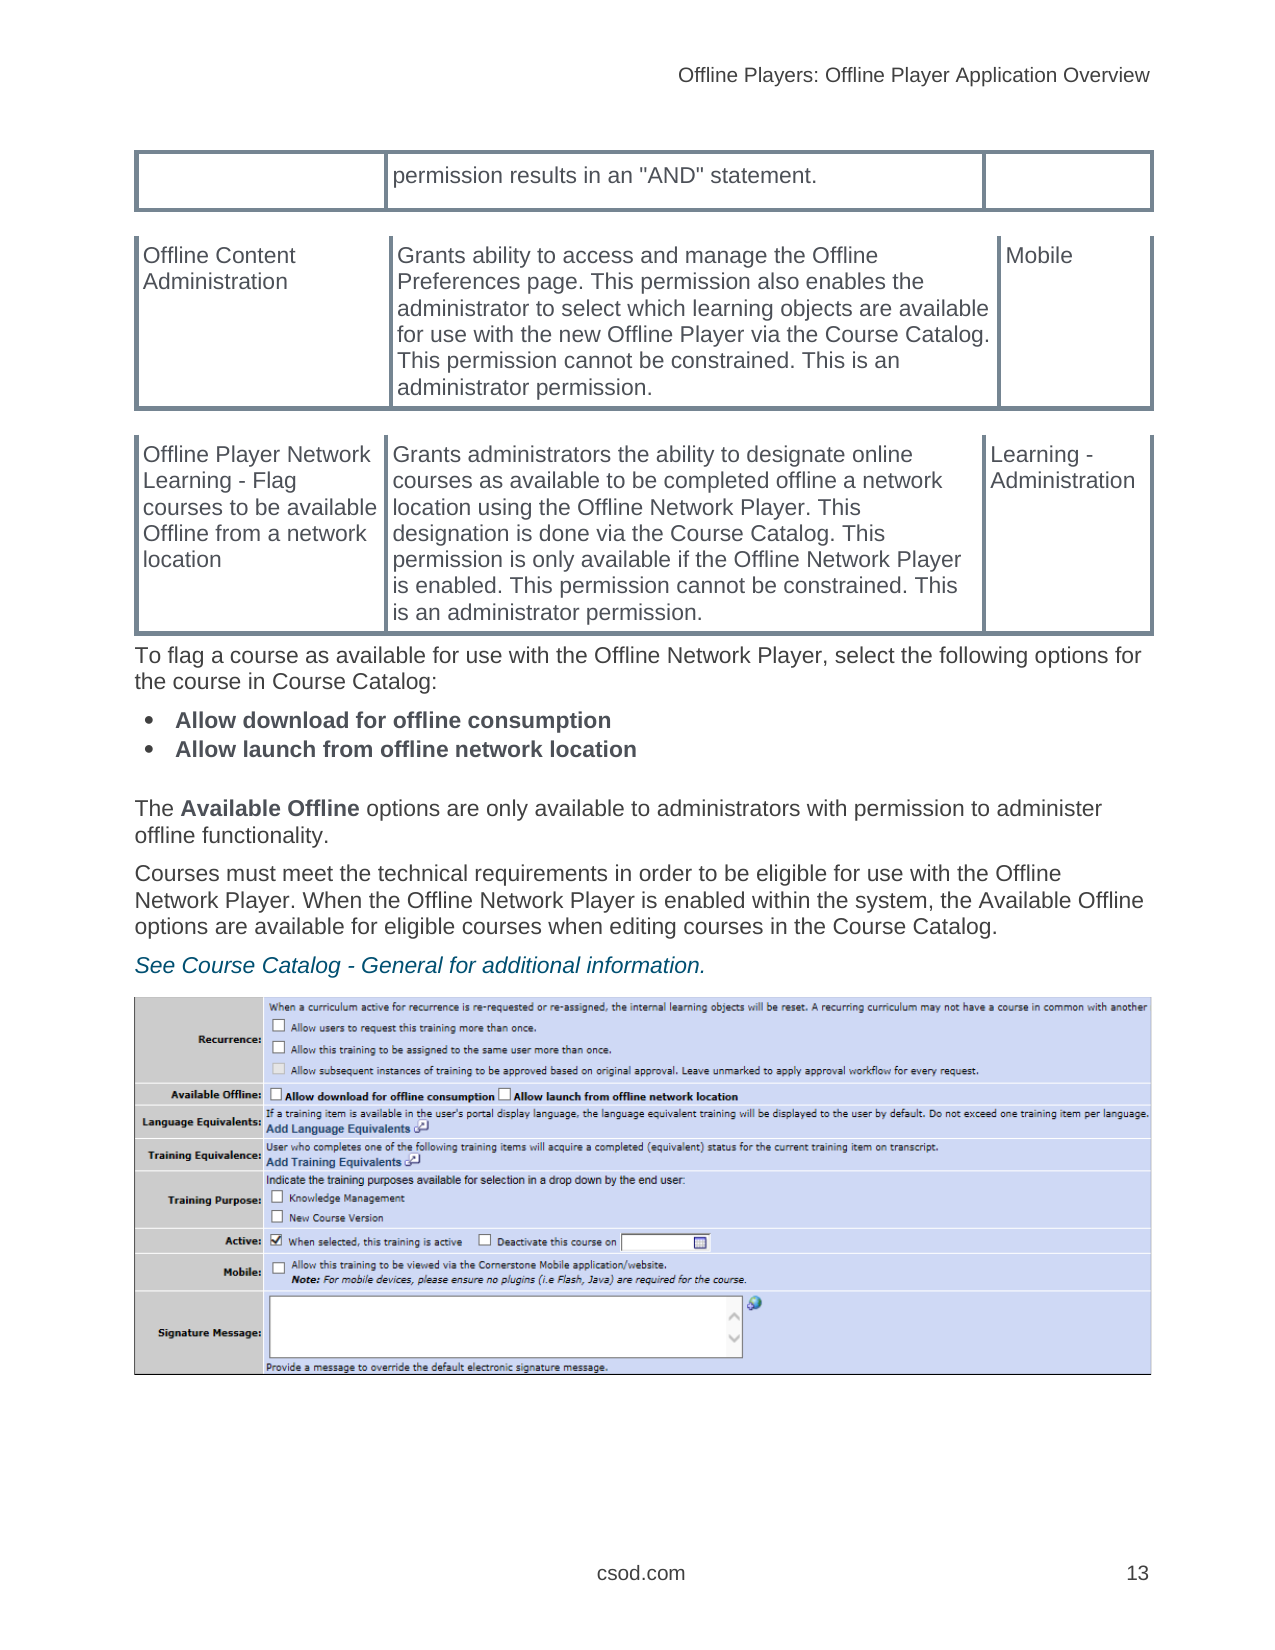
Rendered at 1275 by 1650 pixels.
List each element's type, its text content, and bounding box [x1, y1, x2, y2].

list Allow launch from offline network location [154, 736, 1150, 762]
text Courses must meet the technical requirements in order to be eligible for use with the Offline Network Player. When the Offline Network Player is enabled within the system, the Available Offline options are available for eligible courses when editing courses in the Course Catalog. [134, 860, 1150, 939]
table_header Offline Player Network Learning - Flag courses to be available Offline from a network location [139, 435, 384, 631]
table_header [388, 154, 982, 208]
text To flag a course as available for use with the Offline Network Player, select the following options for the course in Course Catalog: [134, 642, 1150, 694]
table_header Mobile [1001, 236, 1150, 406]
table_header Grants administrators the ability to designate online courses as available to be completed offline a network location using the Offline Network Player. This designation is done via the Course Catalog. This permission is only available if the Offline Network Player is enabled. This permission cannot be constrained. This is an administrator permission. [388, 435, 982, 631]
table_header Learning - Administration [986, 435, 1150, 631]
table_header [986, 154, 1150, 208]
picture [134, 997, 1152, 1375]
text See Course Catalog - General for additional information. [134, 952, 1150, 978]
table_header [139, 154, 384, 208]
table_header Offline Content Administration [139, 236, 389, 406]
table_header Grants ability to access and manage the Offline Preferences page. This permission also enables the administrator to select which learning objects are available for use with the new Offline Player via the Course Catalog. This permission cannot be constrained. This is an administrator permission. [393, 236, 997, 406]
list Allow download for offline consumption [154, 707, 1150, 733]
text The Available Offline options are only available to administrators with permission to administer offline functionality. [134, 795, 1150, 848]
